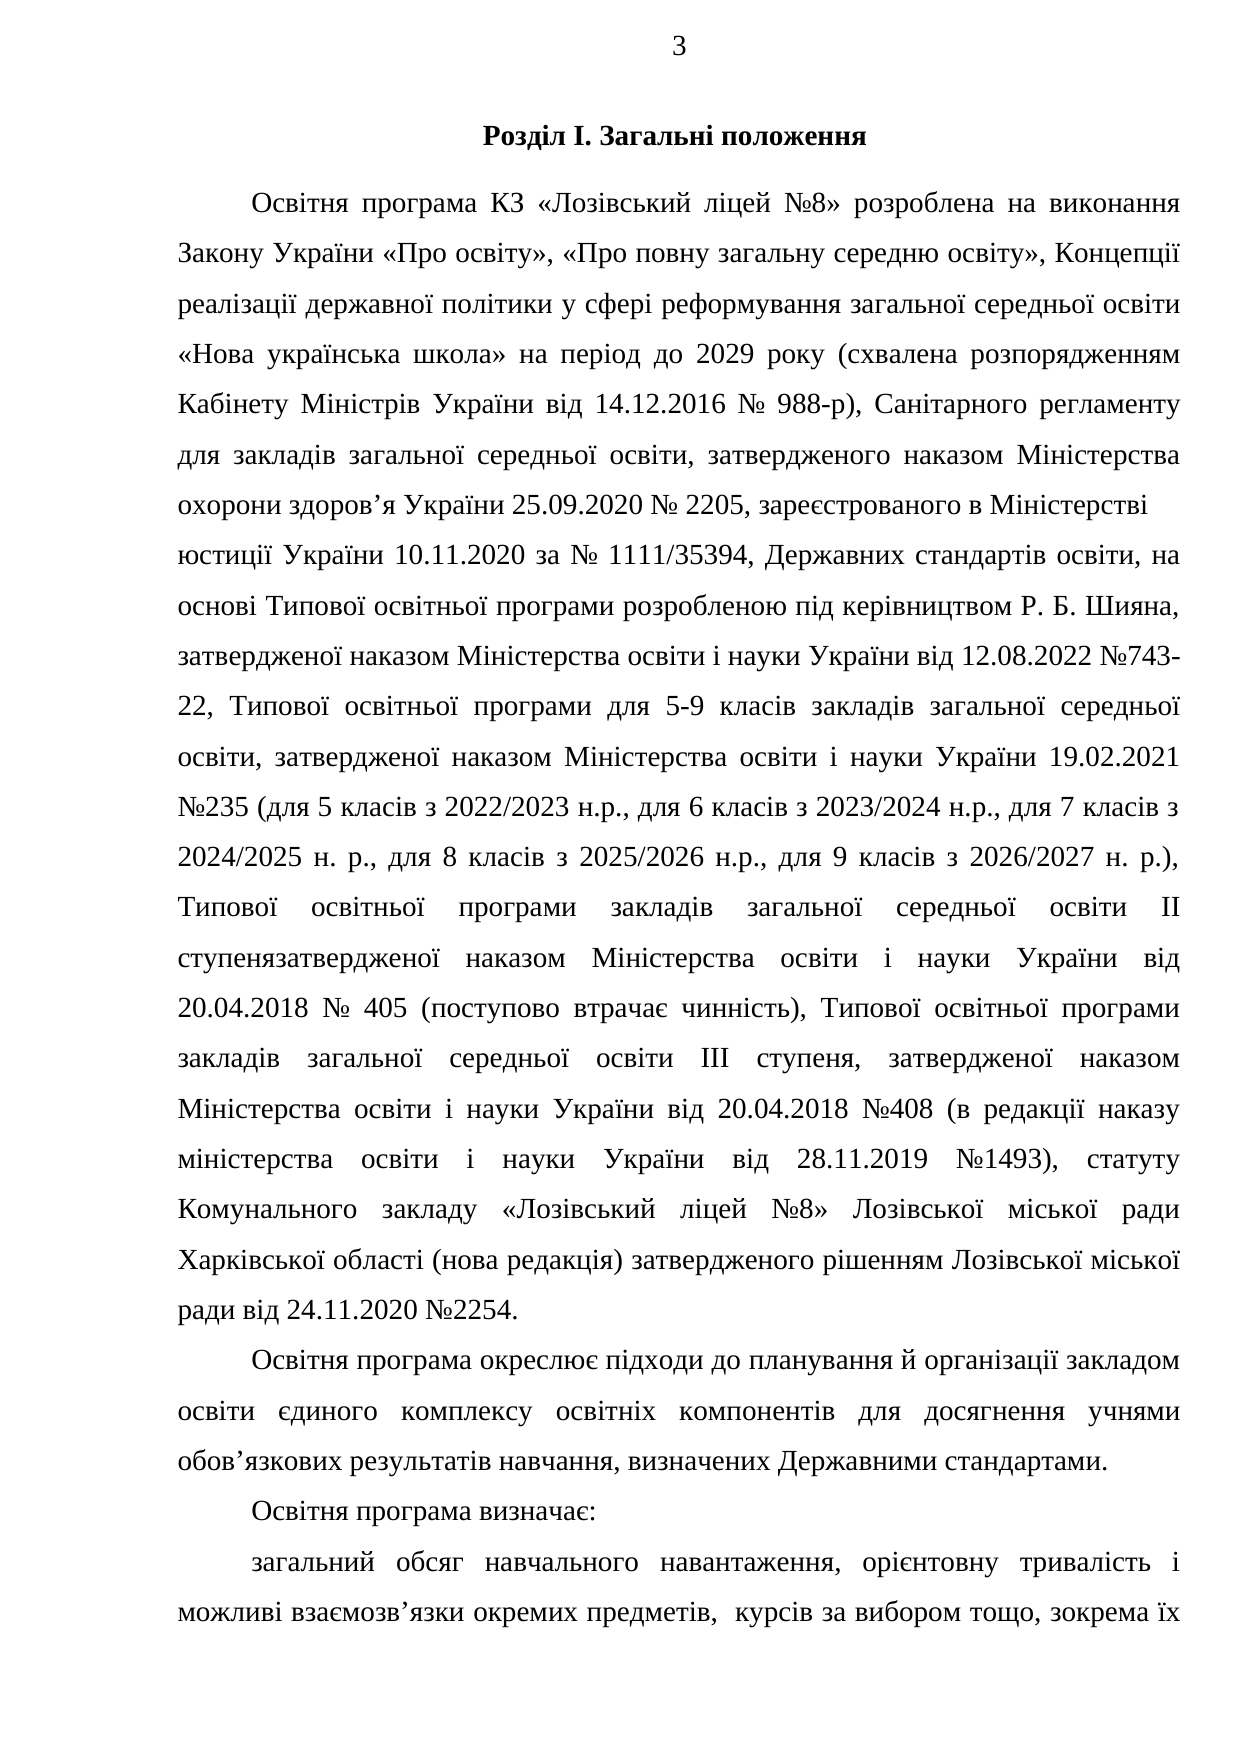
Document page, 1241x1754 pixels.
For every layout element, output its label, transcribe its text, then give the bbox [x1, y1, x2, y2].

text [177, 1544, 1181, 1627]
text Освітня програма КЗ «Лозівський ліцей №8» розроблена на виконання Закону України «Про освіту», «Про повну загальну середню освіту», Концепції реалізації державної політики у сфері реформування загальної середньої освіти «Нова українська школа» на період до 2029 року (схвалена розпорядженням Кабінету Міністрів України від 14.12.2016 № 988-р), Санітарного регламенту для закладів загальної середньої освіти, затвердженого наказом Міністерства охорони здоров’я України 25.09.2020 № 2205, зареєстрованого в Міністерстві [177, 185, 1181, 521]
text Освітня програма визначає: [177, 1493, 1181, 1527]
text Розділ І. Загальні положення [177, 118, 1172, 152]
text Освітня програма окреслює підходи до планування й організації закладом освіти єдиного комплексу освітніх компонентів для досягнення учнями обов’язкових результатів навчання, визначених Державними стандартами. [177, 1342, 1181, 1477]
text юстиції України 10.11.2020 за № 1111/35394, Державних стандартів освіти, на основі Типової освітньої програми розробленою під керівництвом Р. Б. Шияна, затвердженої наказом Міністерства освіти і науки України від 12.08.2022 №743-22, Типової освітньої програми для 5-9 класів закладів загальної середньої освіти, затвердженої наказом Міністерства освіти і науки України 19.02.2021 №235 (для 5 класів з 2022/2023 н.р., для 6 класів з 2023/2024 н.р., для 7 класів з 2024/2025 н. р., для 8 класів з 2025/2026 н.р., для 9 класів з 2026/2027 н. р.), Типової освітньої програми закладів загальної середньої освіти ІІ ступенязатвердженої наказом Міністерства освіти і науки України від 20.04.2018 № 405 (поступово втрачає чинність), Типової освітньої програми закладів загальної середньої освіти ІІІ ступеня, затвердженої наказом Міністерства освіти і науки України від 20.04.2018 №408 (в редакції наказу міністерства освіти і науки України від 28.11.2019 №1493), статуту Комунального закладу «Лозівський ліцей №8» Лозівської міської ради Харківської області (нова редакція) затвердженого рішенням Лозівської міської ради від 24.11.2020 №2254. [177, 537, 1181, 1326]
